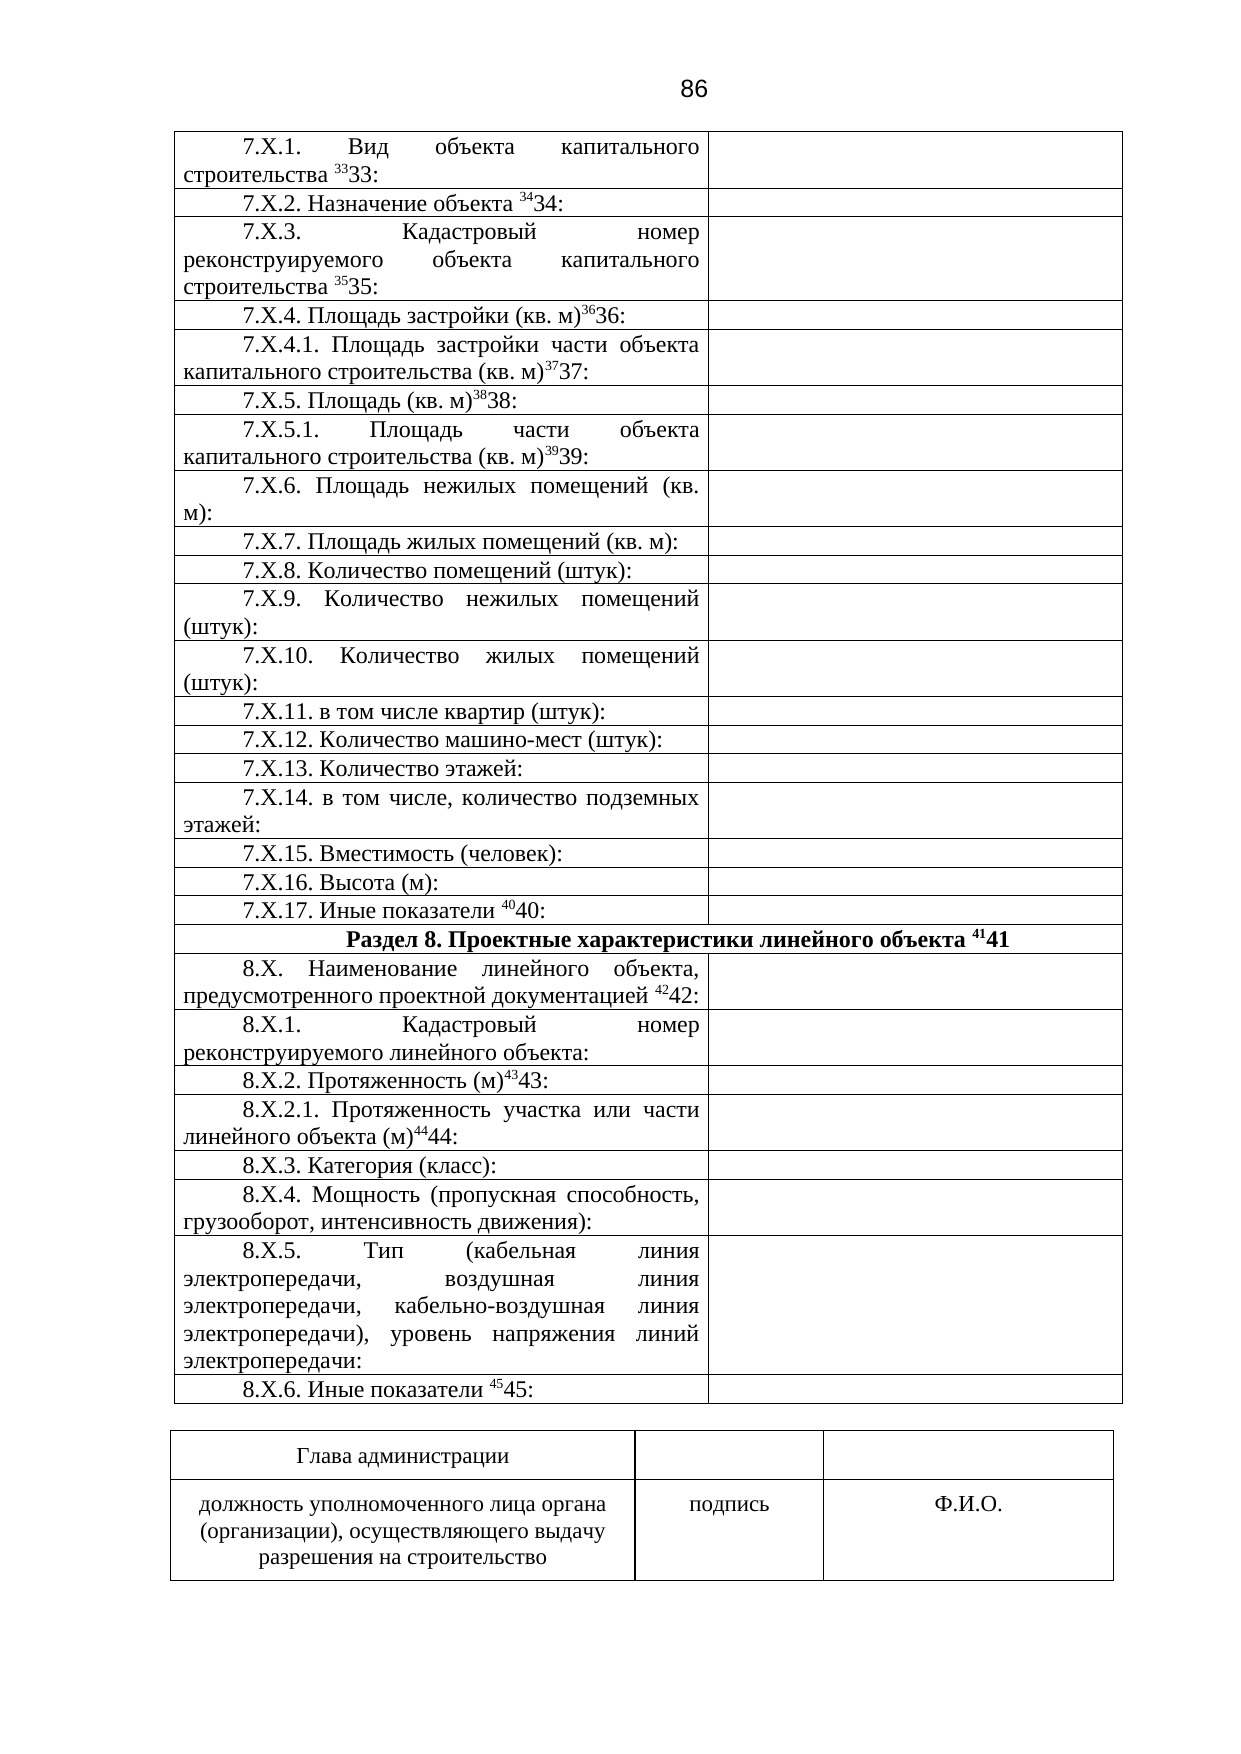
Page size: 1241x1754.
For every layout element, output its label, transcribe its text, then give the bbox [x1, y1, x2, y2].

table_cell [709, 1236, 1122, 1374]
table_cell 7.X.4. Площадь застройки (кв. м)36: [175, 301, 708, 329]
table_cell 8.X.3. Категория (класс): [175, 1151, 708, 1179]
table_cell 7.X.7. Площадь жилых помещений (кв. м): [175, 527, 708, 555]
table_cell [709, 1010, 1122, 1065]
table_cell 7.X.12. Количество машино-мест (штук): [175, 726, 708, 753]
table_cell [709, 954, 1122, 1009]
table_cell [709, 132, 1122, 187]
table_cell 8.X. Наименование линейного объекта, предусмотренного проектной документацией 42: [175, 954, 708, 1009]
table_cell 7.X.16. Высота (м): [175, 868, 708, 895]
table_header Глава администрации [171, 1431, 634, 1479]
table_cell [709, 556, 1122, 583]
table_cell [709, 189, 1122, 216]
table_cell 7.X.11. в том числе квартир (штук): [175, 697, 708, 724]
table_cell 8.X.5. Тип (кабельная линия электропередачи, воздушная линия электропередачи, кабельно-воздушная линия электропередачи), уровень напряжения линий электропередачи: [175, 1236, 708, 1374]
table_cell 7.X.17. Иные показатели 40: [175, 896, 708, 924]
table_cell 7.X.3. Кадастровый номер реконструируемого объекта капитального строительства 35: [175, 217, 708, 300]
table_cell [709, 868, 1122, 895]
table_cell 8.X.2.1. Протяженность участка или части линейного объекта (м)44: [175, 1095, 708, 1150]
table_cell [709, 471, 1122, 526]
table_cell [709, 217, 1122, 300]
table_cell должность уполномоченного лица органа (организации), осуществляющего выдачу разрешения на строительство [171, 1480, 634, 1580]
table_cell [709, 415, 1122, 470]
table_cell [709, 1066, 1122, 1094]
table_cell 7.X.8. Количество помещений (штук): [175, 556, 708, 583]
table_cell [709, 641, 1122, 696]
table_cell [709, 386, 1122, 413]
table_cell 7.X.6. Площадь нежилых помещений (кв. м): [175, 471, 708, 526]
table_cell подпись [636, 1480, 823, 1580]
table_header [636, 1431, 823, 1479]
table_cell [709, 584, 1122, 639]
table_cell 8.X.1. Кадастровый номер реконструируемого линейного объекта: [175, 1010, 708, 1065]
table_cell [709, 1095, 1122, 1150]
table_cell [709, 726, 1122, 753]
table_header [824, 1431, 1113, 1479]
table_cell 8.X.6. Иные показатели 45: [175, 1375, 708, 1403]
table_cell 7.X.9. Количество нежилых помещений (штук): [175, 584, 708, 639]
table_cell [709, 1180, 1122, 1235]
table_cell 7.X.1. Вид объекта капитального строительства 33: [175, 132, 708, 187]
table_cell 8.X.4. Мощность (пропускная способность, грузооборот, интенсивность движения): [175, 1180, 708, 1235]
table_cell 8.X.2. Протяженность (м)43: [175, 1066, 708, 1094]
table_cell 7.X.10. Количество жилых помещений (штук): [175, 641, 708, 696]
table_cell 7.X.2. Назначение объекта 34: [175, 189, 708, 216]
table_cell 7.X.15. Вместимость (человек): [175, 839, 708, 867]
table_cell 7.X.14. в том числе, количество подземных этажей: [175, 783, 708, 838]
table_cell Ф.И.О. [824, 1480, 1113, 1580]
table_cell 7.X.4.1. Площадь застройки части объекта капитального строительства (кв. м)37: [175, 330, 708, 385]
table_cell [709, 783, 1122, 838]
table_cell [709, 896, 1122, 924]
table_cell 7.X.5.1. Площадь части объекта капитального строительства (кв. м)39: [175, 415, 708, 470]
table_cell [709, 301, 1122, 329]
table_cell [709, 330, 1122, 385]
table_cell Раздел 8. Проектные характеристики линейного объекта 41 [175, 925, 1122, 953]
table_cell [709, 754, 1122, 782]
table_cell [709, 1151, 1122, 1179]
table_cell [709, 839, 1122, 867]
table_cell [709, 527, 1122, 555]
table_cell [709, 1375, 1122, 1403]
table_cell 7.X.13. Количество этажей: [175, 754, 708, 782]
table_cell 7.X.5. Площадь (кв. м)38: [175, 386, 708, 413]
table_cell [709, 697, 1122, 724]
